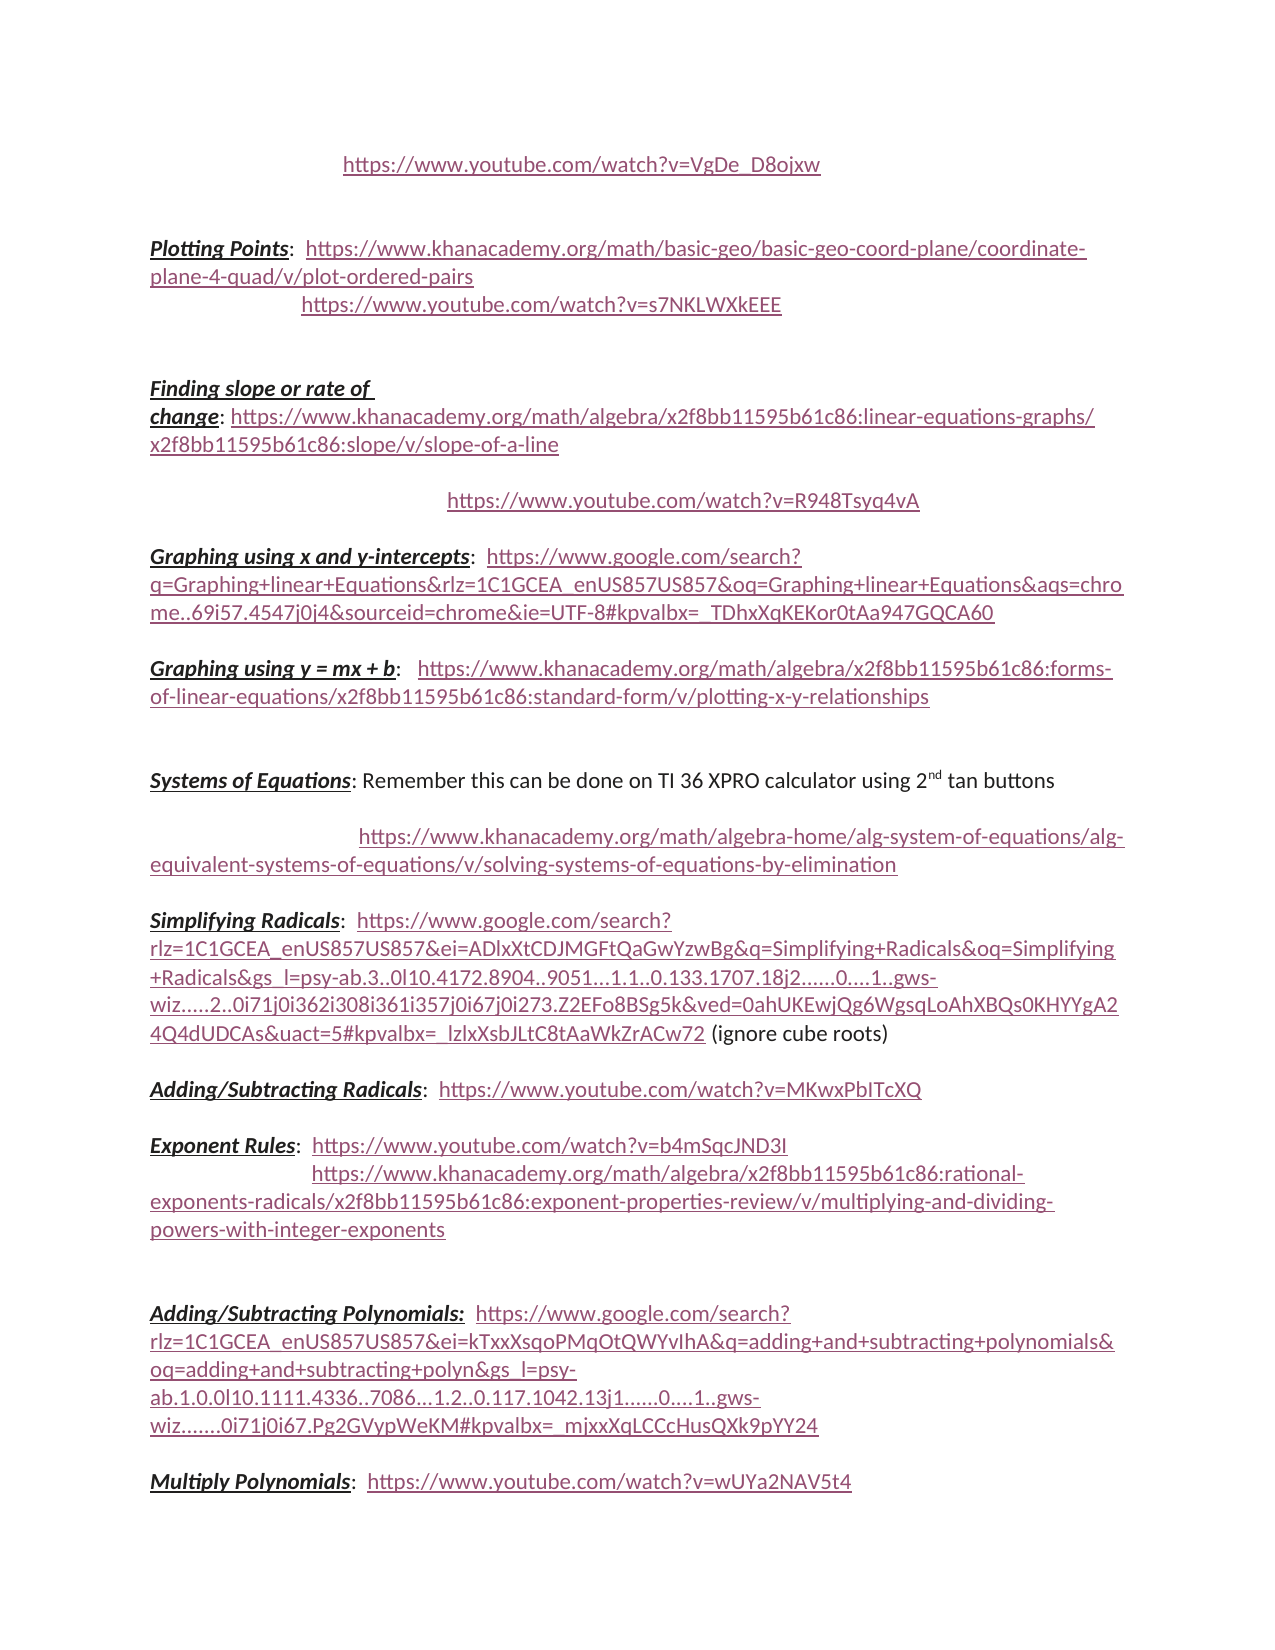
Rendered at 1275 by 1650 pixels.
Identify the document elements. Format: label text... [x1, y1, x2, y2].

text Adding/Subtracting Polynomials: https://www.google.com/search?rlz=1C1GCEA_enUS857US857&ei=kTxxXsqoPMqOtQWYvIhA&q=adding+and+subtracting+polynomials&oq=adding+and+subtracting+polyn&gs_l=psy-ab.1.0.0l10.1111.4336..7086...1.2..0.117.1042.13j1......0....1..gws-wiz.......0i71j0i67.Pg2GVypWeKM#kpvalbx=_mjxxXqLCCcHusQXk9pYY24 [150, 1299, 1125, 1439]
text Graphing using y = mx + b: https://www.khanacademy.org/math/algebra/x2f8bb11595b61c86:forms-of-linear-equations/x2f8bb11595b61c86:standard-form/v/plotting-x-y-relationships [150, 654, 1125, 710]
text https://www.youtube.com/watch?v=R948Tsyq4vA [150, 486, 1125, 514]
text Plotting Points: https://www.khanacademy.org/math/basic-geo/basic-geo-coord-plane/coordinate-plane-4-quad/v/plot-ordered-pairs [150, 234, 1125, 290]
text Systems of Equations: Remember this can be done on TI 36 XPRO calculator using 2nd tan buttons [150, 766, 1125, 794]
text https://www.khanacademy.org/math/algebra-home/alg-system-of-equations/alg-equivalent-systems-of-equations/v/solving-systems-of-equations-by-elimination [150, 822, 1125, 878]
text Exponent Rules: https://www.youtube.com/watch?v=b4mSqcJND3I [150, 1131, 1125, 1159]
text Multiply Polynomials: https://www.youtube.com/watch?v=wUYa2NAV5t4 [150, 1467, 1125, 1495]
text Simplifying Radicals: https://www.google.com/search?rlz=1C1GCEA_enUS857US857&ei=ADlxXtCDJMGFtQaGwYzwBg&q=Simplifying+Radicals&oq=Simplifying+Radicals&gs_l=psy-ab.3..0l10.4172.8904..9051...1.1..0.133.1707.18j2......0....1..gws-wiz.....2..0i71j0i362i308i361i357j0i67j0i273.Z2EFo8BSg5k&ved=0ahUKEwjQg6WgsqLoAhXBQs0KHYYgA24Q4dUDCAs&uact=5#kpvalbx=_lzlxXsbJLtC8tAaWkZrACw72 (ignore cube roots) [150, 907, 1125, 1047]
text Finding slope or rate of change: https://www.khanacademy.org/math/algebra/x2f8bb11595b61c86:linear-equations-graphs/x2f8bb11595b61c86:slope/v/slope-of-a-line [150, 374, 1125, 458]
text https://www.khanacademy.org/math/algebra/x2f8bb11595b61c86:rational-exponents-radicals/x2f8bb11595b61c86:exponent-properties-review/v/multiplying-and-dividing-powers-with-integer-exponents [150, 1159, 1125, 1243]
text https://www.youtube.com/watch?v=VgDe_D8ojxw [150, 150, 1125, 178]
text Graphing using x and y-intercepts: https://www.google.com/search?q=Graphing+linear+Equations&rlz=1C1GCEA_enUS857US857&oq=Graphing+linear+Equations&aqs=chrome..69i57.4547j0j4&sourceid=chrome&ie=UTF-8#kpvalbx=_TDhxXqKEKor0tAa947GQCA60 [150, 542, 1125, 626]
text https://www.youtube.com/watch?v=s7NKLWXkEEE [150, 290, 1125, 318]
text Adding/Subtracting Radicals: https://www.youtube.com/watch?v=MKwxPbITcXQ [150, 1075, 1125, 1103]
